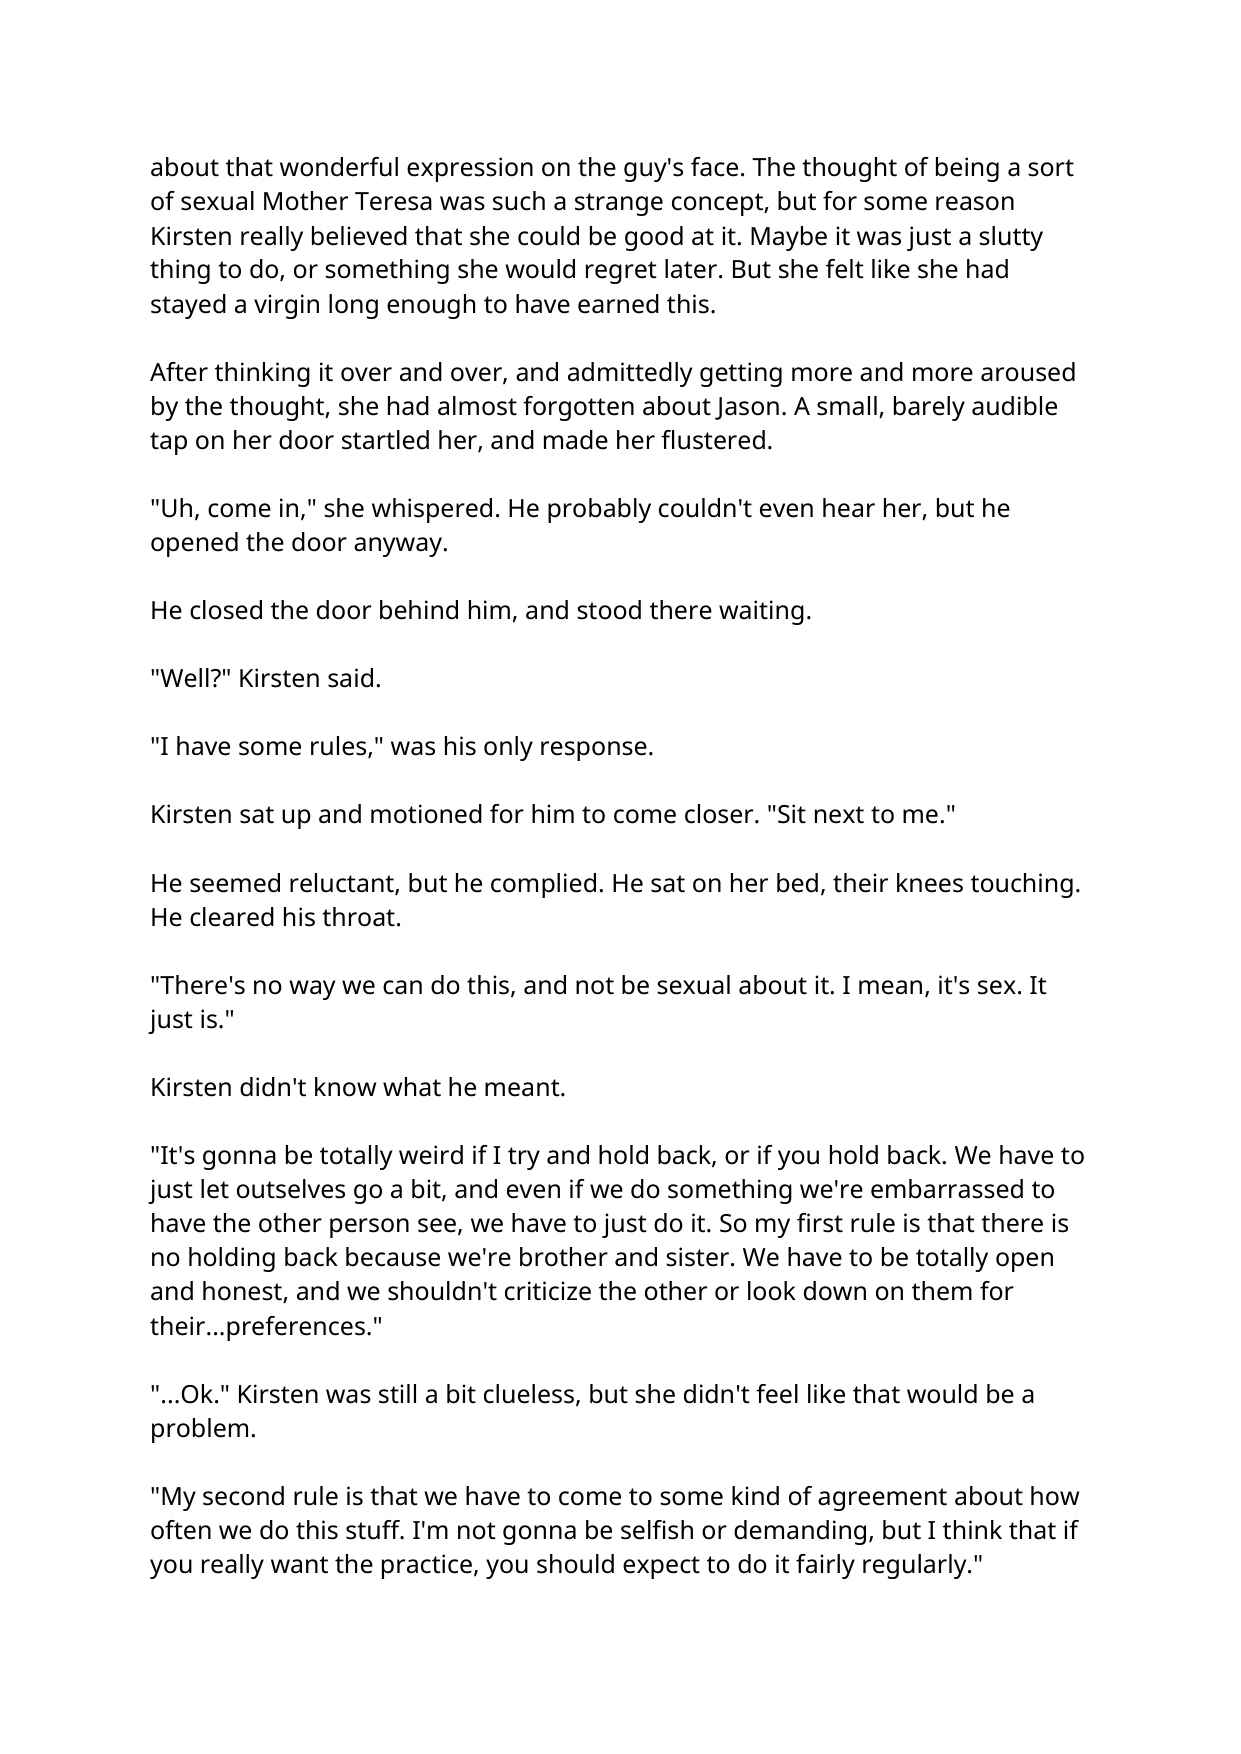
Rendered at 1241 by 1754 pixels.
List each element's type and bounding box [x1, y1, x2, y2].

text [150, 150, 1090, 1581]
